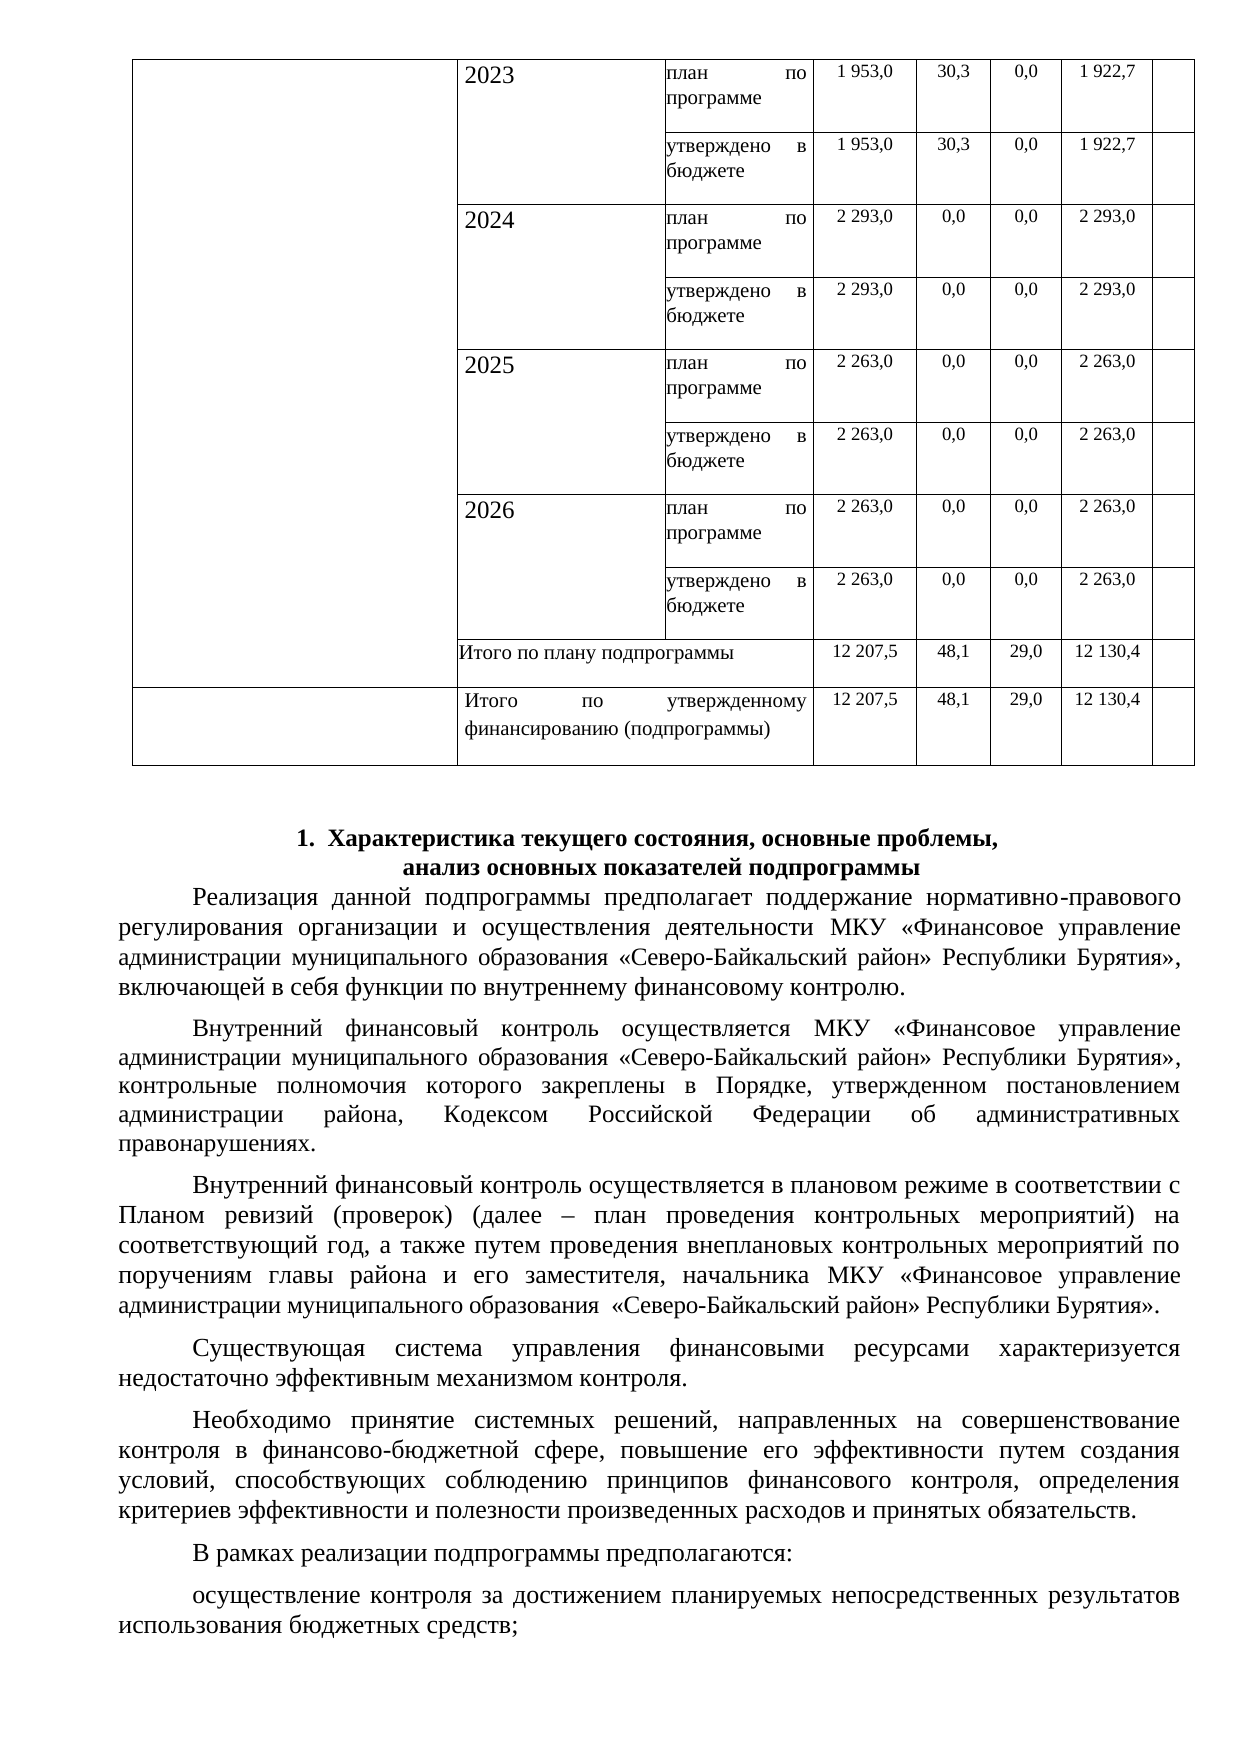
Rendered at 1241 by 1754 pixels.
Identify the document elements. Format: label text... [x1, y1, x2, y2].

table_cell 0,0 [991, 278, 1061, 349]
table_cell 2 293,0 [814, 278, 916, 349]
table_cell [133, 688, 457, 764]
table_cell 2 263,0 [814, 495, 916, 567]
table_cell 0,0 [991, 568, 1061, 639]
table_cell 0,0 [917, 495, 990, 567]
table_cell 1 953,0 [814, 60, 916, 132]
text Существующая система управления финансовыми ресурсами характеризуется недостаточно эффективным механизмом контроля. [118, 1332, 1181, 1392]
table_cell [1153, 495, 1194, 567]
table_cell [1153, 688, 1194, 764]
table_cell план по программе [666, 205, 813, 277]
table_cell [666, 133, 813, 204]
table_cell 0,0 [991, 423, 1061, 494]
table_cell 48,1 [917, 640, 990, 687]
table_cell Итого по утвержденному финансированию (подпрограммы) [458, 688, 813, 764]
table_cell 48,1 [917, 688, 990, 764]
table_cell [1153, 133, 1194, 204]
table_cell план по программе [666, 495, 813, 567]
table_cell 2 263,0 [814, 568, 916, 639]
table_cell план по программе [666, 350, 813, 422]
table_cell 12 207,5 [814, 640, 916, 687]
table_cell 2025 [458, 350, 665, 494]
table_cell 2 263,0 [1062, 350, 1152, 422]
table_cell 0,0 [917, 568, 990, 639]
table_cell 0,0 [991, 350, 1061, 422]
table_cell 2 263,0 [814, 423, 916, 494]
text осуществление контроля за достижением планируемых непосредственных результатов использования бюджетных средств; [118, 1579, 1181, 1639]
text Реализация данной подпрограммы предполагает поддержание нормативно-правового регулирования организации и осуществления деятельности МКУ «Финансовое управление администрации муниципального образования «Северо-Байкальский район» Республики Бурятия», включающей в себя функции по внутреннему финансовому контролю. [118, 881, 1181, 1001]
table_cell 2 293,0 [1062, 205, 1152, 277]
table_cell утверждено в бюджете [666, 278, 813, 349]
table_cell 2 263,0 [1062, 423, 1152, 494]
table_cell 29,0 [991, 640, 1061, 687]
table_cell 0,0 [917, 205, 990, 277]
table_cell [1153, 205, 1194, 277]
table_cell 2 263,0 [814, 350, 916, 422]
text 1. Характеристика текущего состояния, основные проблемы, [118, 823, 1181, 852]
table_cell 0,0 [991, 60, 1061, 132]
text Необходимо принятие системных решений, направленных на совершенствование контроля в финансово-бюджетной сфере, повышение его эффективности путем создания условий, способствующих соблюдению принципов финансового контроля, определения критериев эффективности и полезности произведенных расходов и принятых обязательств. [118, 1404, 1181, 1524]
table_cell 30,3 [917, 133, 990, 204]
table_cell 0,0 [917, 278, 990, 349]
table_cell 1 953,0 [814, 133, 916, 204]
table_cell утверждено в бюджете [666, 568, 813, 639]
table_cell 30,3 [917, 60, 990, 132]
table_cell 2 293,0 [814, 205, 916, 277]
table_cell 1 922,7 [1062, 133, 1152, 204]
table_cell 12 207,5 [814, 688, 916, 764]
table_cell утверждено в бюджете [666, 423, 813, 494]
table_cell 0,0 [991, 495, 1061, 567]
table_cell 0,0 [917, 350, 990, 422]
table_cell 0,0 [991, 133, 1061, 204]
table_cell [1153, 350, 1194, 422]
table_cell [1153, 640, 1194, 687]
table_cell [1153, 60, 1194, 132]
table_cell 29,0 [991, 688, 1061, 764]
text анализ основных показателей подпрограммы [118, 852, 1181, 881]
table_cell 0,0 [991, 205, 1061, 277]
table_cell 2026 [458, 495, 665, 639]
table_cell 1 922,7 [1062, 60, 1152, 132]
table_cell 12 130,4 [1062, 640, 1152, 687]
table_cell Итого по плану подпрограммы [458, 640, 813, 687]
text Внутренний финансовый контроль осуществляется в плановом режиме в соответствии с Планом ревизий (проверок) (далее – план проведения контрольных мероприятий) на соответствующий год, а также путем проведения внеплановых контрольных мероприятий по поручениям главы района и его заместителя, начальника МКУ «Финансовое управление администрации муниципального образования «Северо-Байкальский район» Республики Бурятия». [118, 1169, 1181, 1319]
table_cell 0,0 [917, 423, 990, 494]
table_cell 2023 [458, 60, 665, 204]
table_cell 2 263,0 [1062, 495, 1152, 567]
table_cell 2 263,0 [1062, 568, 1152, 639]
text Внутренний финансовый контроль осуществляется МКУ «Финансовое управление администрации муниципального образования «Северо-Байкальский район» Республики Бурятия», контрольные полномочия которого закреплены в Порядке, утвержденном постановлением администрации района, Кодексом Российской Федерации об административных правонарушениях. [118, 1013, 1181, 1157]
table_cell план по программе [666, 60, 813, 132]
text В рамках реализации подпрограммы предполагаются: [118, 1537, 1181, 1567]
table_cell 2 293,0 [1062, 278, 1152, 349]
table_cell 12 130,4 [1062, 688, 1152, 764]
table_cell [1153, 423, 1194, 494]
table_cell 2024 [458, 205, 665, 349]
table_cell [1153, 278, 1194, 349]
table_cell [1153, 568, 1194, 639]
